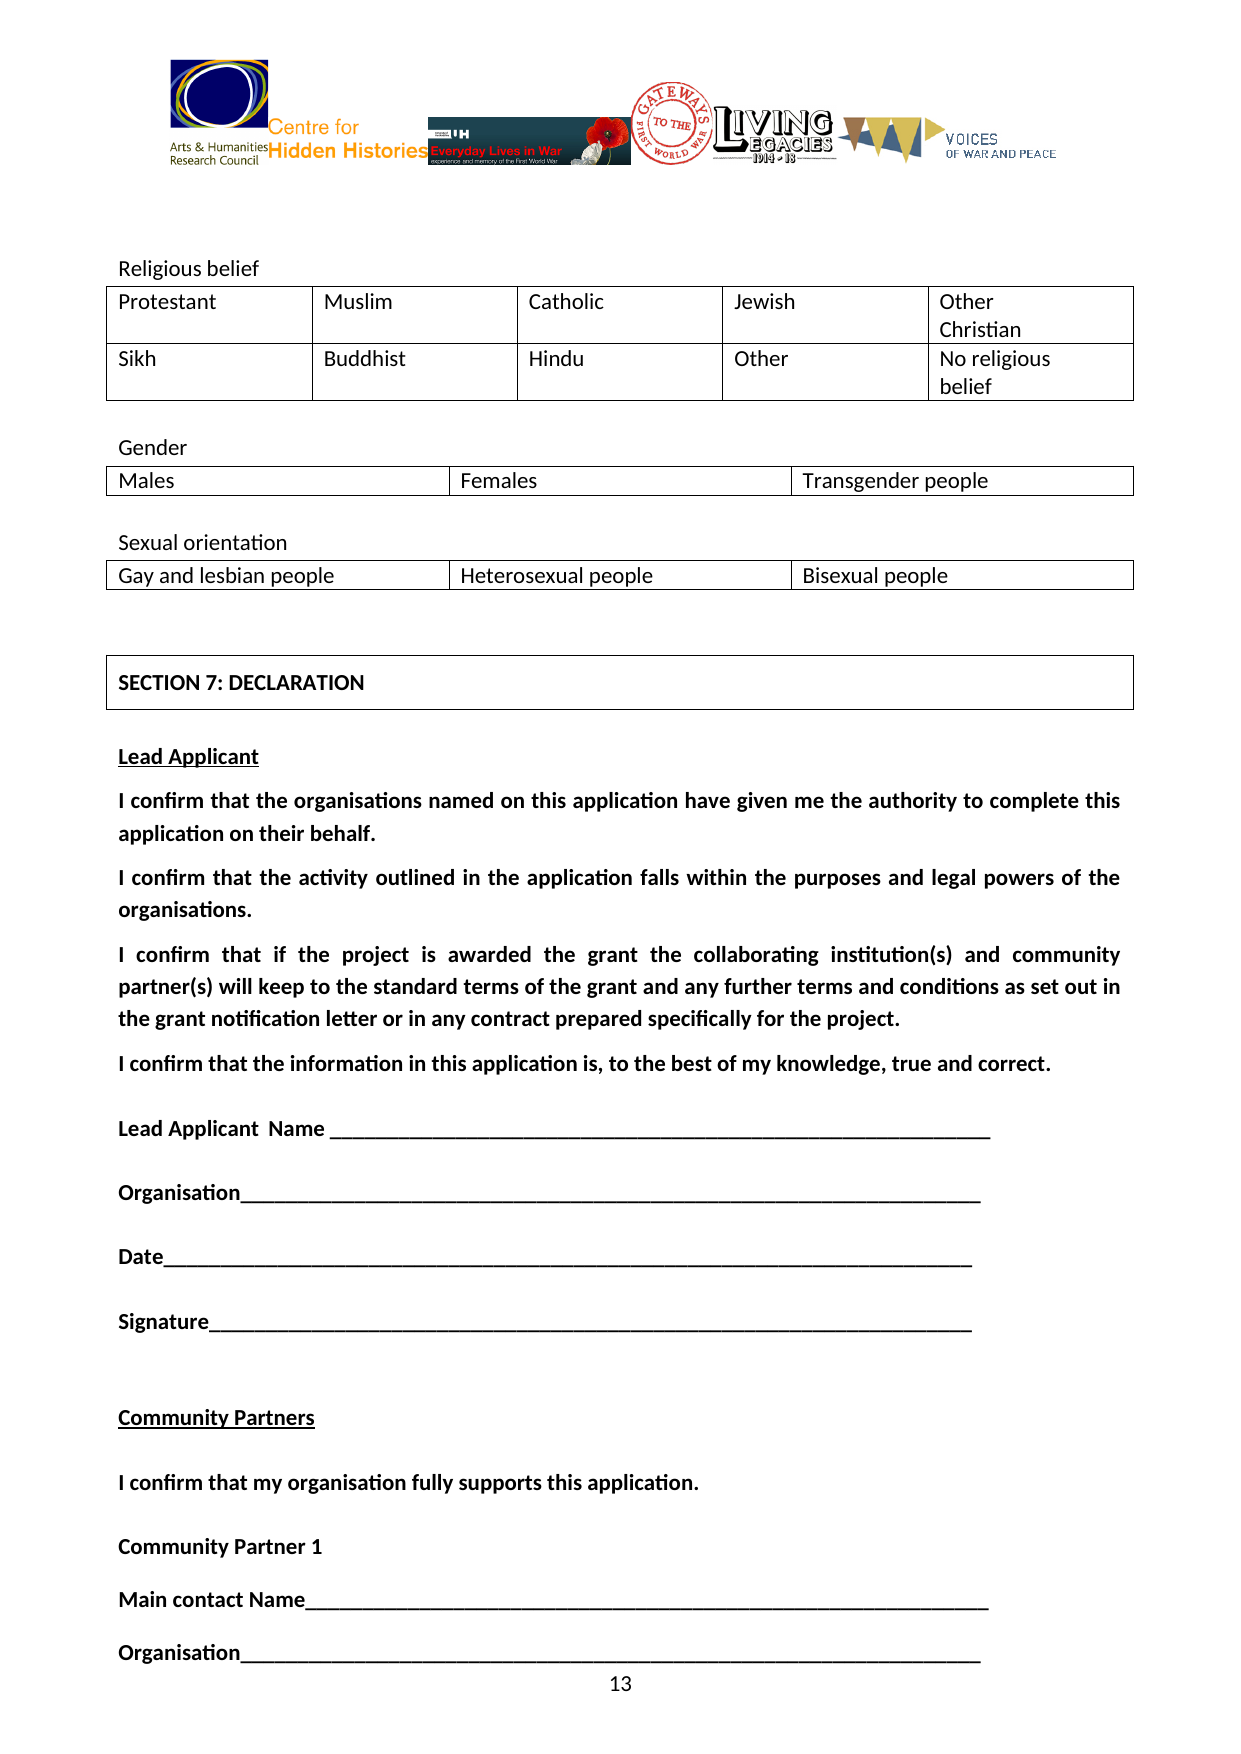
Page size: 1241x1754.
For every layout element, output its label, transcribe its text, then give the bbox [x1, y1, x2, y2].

text Date_______________________________________________________________________ [118, 1242, 1122, 1270]
text Community Partners [118, 1403, 1122, 1431]
table_header Females [450, 467, 791, 494]
table_header Muslim [313, 287, 517, 343]
table_header Protestant [107, 287, 312, 343]
table_header Males [107, 467, 449, 494]
text I confirm that the activity outlined in the application falls within the purposes and legal powers of the organisations. [118, 863, 1122, 923]
text Main contact Name____________________________________________________________ [118, 1585, 1122, 1613]
table_header Heterosexual people [450, 561, 791, 589]
text I confirm that if the project is awarded the grant the collaborating institution(s) and community partner(s) will keep to the standard terms of the grant and any further terms and conditions as set out in the grant notification letter or in any contract prepared specifically for the project. [118, 940, 1122, 1033]
table_cell Buddhist [313, 344, 517, 400]
text Lead Applicant Name __________________________________________________________ [118, 1114, 1122, 1142]
table_cell Sikh [107, 344, 312, 400]
table_header Gay and lesbian people [107, 561, 449, 589]
table_header Catholic [518, 287, 722, 343]
table_cell No religious belief [929, 344, 1133, 400]
text Religious belief [118, 254, 1122, 282]
text Lead Applicant [118, 742, 1122, 770]
text Signature___________________________________________________________________ [118, 1307, 1122, 1335]
text I confirm that the organisations named on this application have given me the authority to complete this application on their behalf. [118, 786, 1122, 847]
table_header Bisexual people [792, 561, 1133, 589]
text Community Partner 1 [118, 1532, 1122, 1560]
table_cell Other [723, 344, 928, 400]
picture [169, 59, 1057, 165]
text Organisation_________________________________________________________________ [118, 1178, 1122, 1206]
table_header SECTION 7: DECLARATION [107, 656, 1133, 708]
table_header Jewish [723, 287, 928, 343]
table_header Other Christian [929, 287, 1133, 343]
text I confirm that the information in this application is, to the best of my knowledge, true and correct. [118, 1049, 1122, 1077]
table_header Transgender people [792, 467, 1133, 494]
text Organisation_________________________________________________________________ [118, 1638, 1122, 1666]
text Sexual orientation [118, 528, 1122, 556]
table_cell Hindu [518, 344, 722, 400]
text Gender [118, 433, 1122, 461]
text I confirm that my organisation fully supports this application. [118, 1468, 1122, 1496]
